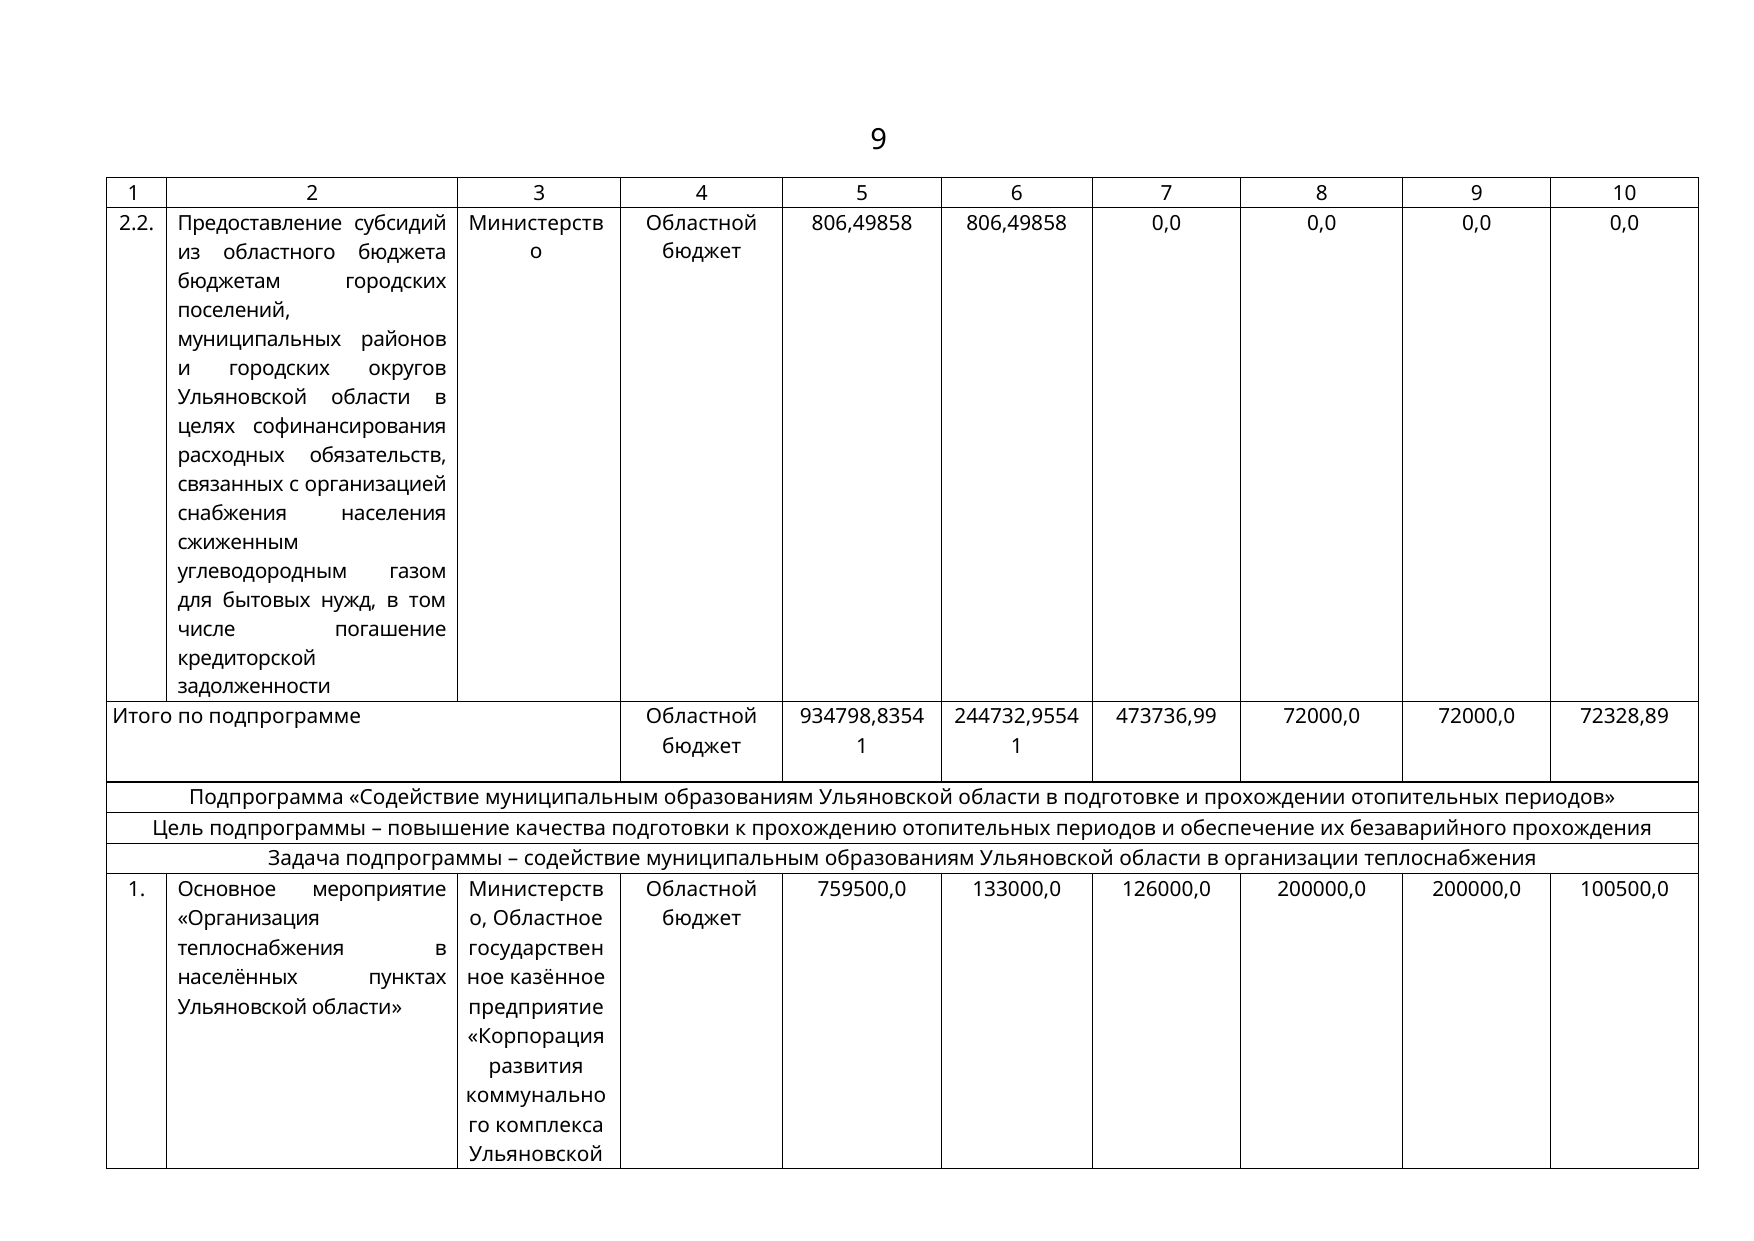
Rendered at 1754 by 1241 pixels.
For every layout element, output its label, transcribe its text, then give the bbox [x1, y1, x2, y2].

table_cell 200000,0 [1241, 874, 1402, 1168]
table_cell Областной бюджет [621, 874, 782, 1168]
table_cell Областной бюджет [621, 702, 782, 781]
table_header 8 [1241, 178, 1402, 207]
table_cell Задача подпрограммы – содействие муниципальным образованиям Ульяновской области в организации теплоснабжения [107, 844, 1698, 873]
table_cell Цель подпрограммы – повышение качества подготовки к прохождению отопительных периодов и обеспечение их безаварийного прохождения [107, 813, 1698, 842]
table_cell 133000,0 [942, 874, 1092, 1168]
table_header 5 [783, 178, 941, 207]
table_cell 0,0 [1241, 208, 1402, 701]
table_cell 473736,99 [1093, 702, 1240, 781]
table_cell Министерство [458, 208, 620, 701]
table_cell 806,49858 [942, 208, 1092, 701]
table_header 4 [621, 178, 782, 207]
table_cell Областной бюджет [621, 208, 782, 701]
table_header 7 [1093, 178, 1240, 207]
table_cell 244732,95541 [942, 702, 1092, 781]
table_header 3 [458, 178, 620, 207]
table_cell Подпрограмма «Содействие муниципальным образованиям Ульяновской области в подготовке и прохождении отопительных периодов» [107, 783, 1698, 812]
table_cell 0,0 [1551, 208, 1698, 701]
table_header 9 [1403, 178, 1550, 207]
table_cell 806,49858 [783, 208, 941, 701]
table_cell 2.2. [107, 208, 166, 701]
table_cell 200000,0 [1403, 874, 1550, 1168]
table_cell 72328,89 [1551, 702, 1698, 781]
table_cell Итого по подпрограмме [107, 702, 620, 781]
table_header 10 [1551, 178, 1698, 207]
table_header 1 [107, 178, 166, 207]
table_cell Предоставление субсидий из областного бюджета бюджетам городских поселений, муниципальных районов и городских округов Ульяновской области в целях софинансирования расходных обязательств, связанных с организацией снабжения населения сжиженным углеводородным газом для бытовых нужд, в том числе погашение кредиторской задолженности [167, 208, 457, 701]
table_cell 0,0 [1093, 208, 1240, 701]
table_cell 759500,0 [783, 874, 941, 1168]
table_header 6 [942, 178, 1092, 207]
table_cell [458, 874, 620, 1168]
table_cell 100500,0 [1551, 874, 1698, 1168]
table_cell 934798,83541 [783, 702, 941, 781]
table_header 2 [167, 178, 457, 207]
table_cell 72000,0 [1241, 702, 1402, 781]
table_cell 0,0 [1403, 208, 1550, 701]
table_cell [167, 874, 457, 1168]
table_cell 126000,0 [1093, 874, 1240, 1168]
table_cell 1. [107, 874, 166, 1168]
table_cell 72000,0 [1403, 702, 1550, 781]
